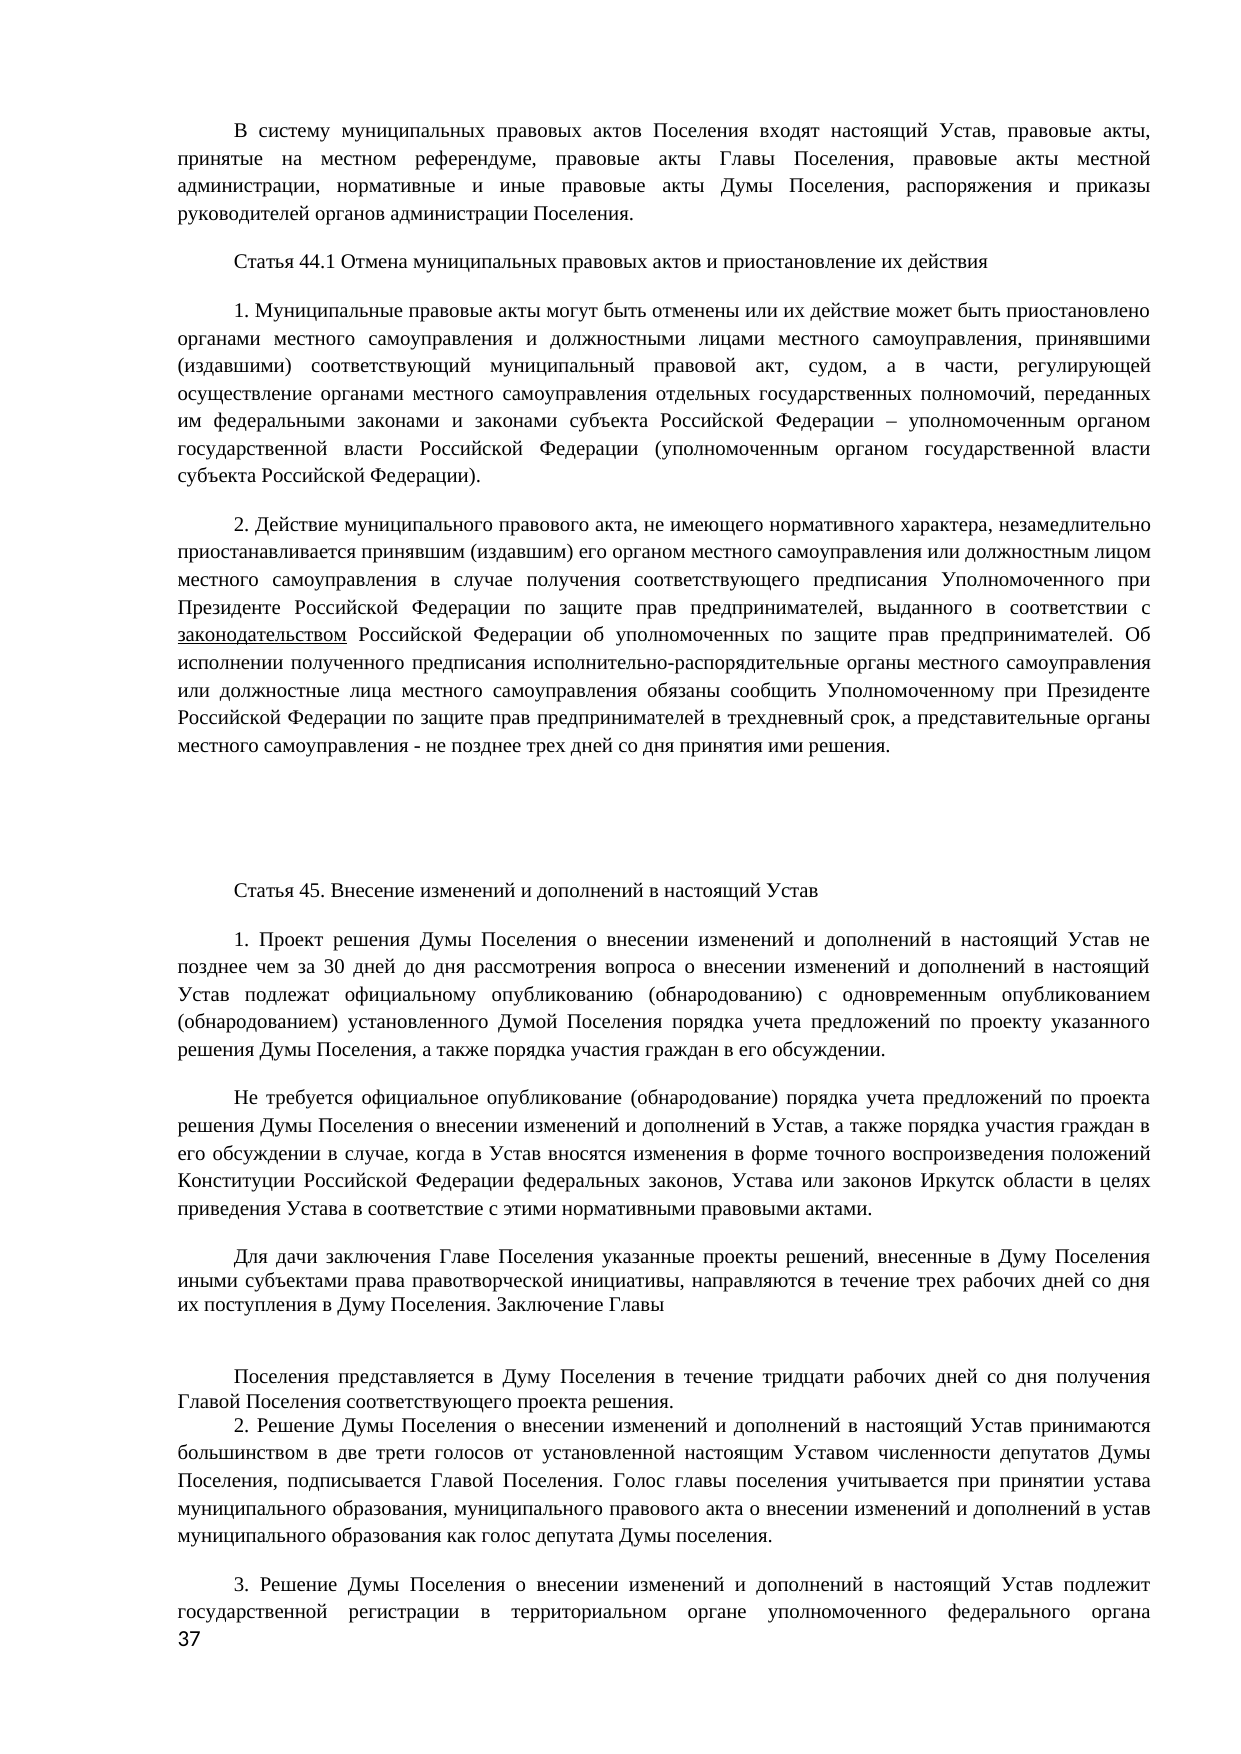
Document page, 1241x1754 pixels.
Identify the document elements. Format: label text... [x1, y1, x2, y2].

text Поселения представляется в Думу Поселения в течение тридцати рабочих дней со дня получения Главой Поселения соответствующего проекта решения. [177, 1364, 1152, 1413]
text В систему муниципальных правовых актов Поселения входят настоящий Устав, правовые акты, принятые на местном референдуме, правовые акты Главы Поселения, правовые акты местной администрации, нормативные и иные правовые акты Думы Поселения, распоряжения и приказы руководителей органов администрации Поселения. [177, 118, 1152, 225]
text 2. Действие муниципального правового акта, не имеющего нормативного характера, незамедлительно приостанавливается принявшим (издавшим) его органом местного самоуправления или должностным лицом местного самоуправления в случае получения соответствующего предписания Уполномоченного при Президенте Российской Федерации по защите прав предпринимателей, выданного в соответствии с законодательством Российской Федерации об уполномоченных по защите прав предпринимателей. Об исполнении полученного предписания исполнительно-распорядительные органы местного самоуправления или должностные лица местного самоуправления обязаны сообщить Уполномоченному при Президенте Российской Федерации по защите прав предпринимателей в трехдневный срок, а представительные органы местного самоуправления - не позднее трех дней со дня принятия ими решения. [177, 512, 1152, 757]
text Статья 45. Внесение изменений и дополнений в настоящий Устав [177, 878, 1152, 902]
text 2. Решение Думы Поселения о внесении изменений и дополнений в настоящий Устав принимаются большинством в две трети голосов от установленной настоящим Уставом численности депутатов Думы Поселения, подписывается Главой Поселения. Голос главы поселения учитывается при принятии устава муниципального образования, муниципального правового акта о внесении изменений и дополнений в устав муниципального образования как голос депутата Думы поселения. [177, 1413, 1152, 1547]
text 1. Муниципальные правовые акты могут быть отменены или их действие может быть приостановлено органами местного самоуправления и должностными лицами местного самоуправления, принявшими (издавшими) соответствующий муниципальный правовой акт, судом, а в части, регулирующей осуществление органами местного самоуправления отдельных государственных полномочий, переданных им федеральными законами и законами субъекта Российской Федерации – уполномоченным органом государственной власти Российской Федерации (уполномоченным органом государственной власти субъекта Российской Федерации). [177, 298, 1152, 487]
text Не требуется официальное опубликование (обнародование) порядка учета предложений по проекта решения Думы Поселения о внесении изменений и дополнений в Устав, а также порядка участия граждан в его обсуждении в случае, когда в Устав вносятся изменения в форме точного воспроизведения положений Конституции Российской Федерации федеральных законов, Устава или законов Иркутск области в целях приведения Устава в соответствие с этими нормативными правовыми актами. [177, 1085, 1152, 1220]
text 1. Проект решения Думы Поселения о внесении изменений и дополнений в настоящий Устав не позднее чем за 30 дней до дня рассмотрения вопроса о внесении изменений и дополнений в настоящий Устав подлежат официальному опубликованию (обнародованию) с одновременным опубликованием (обнародованием) установленного Думой Поселения порядка учета предложений по проекту указанного решения Думы Поселения, а также порядка участия граждан в его обсуждении. [177, 926, 1152, 1061]
text Статья 44.1 Отмена муниципальных правовых актов и приостановление их действия [177, 249, 1152, 273]
text Для дачи заключения Главе Поселения указанные проекты решений, внесенные в Думу Поселения иными субъектами права правотворческой инициативы, направляются в течение трех рабочих дней со дня их поступления в Думу Поселения. Заключение Главы [177, 1244, 1152, 1316]
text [177, 1571, 1152, 1623]
